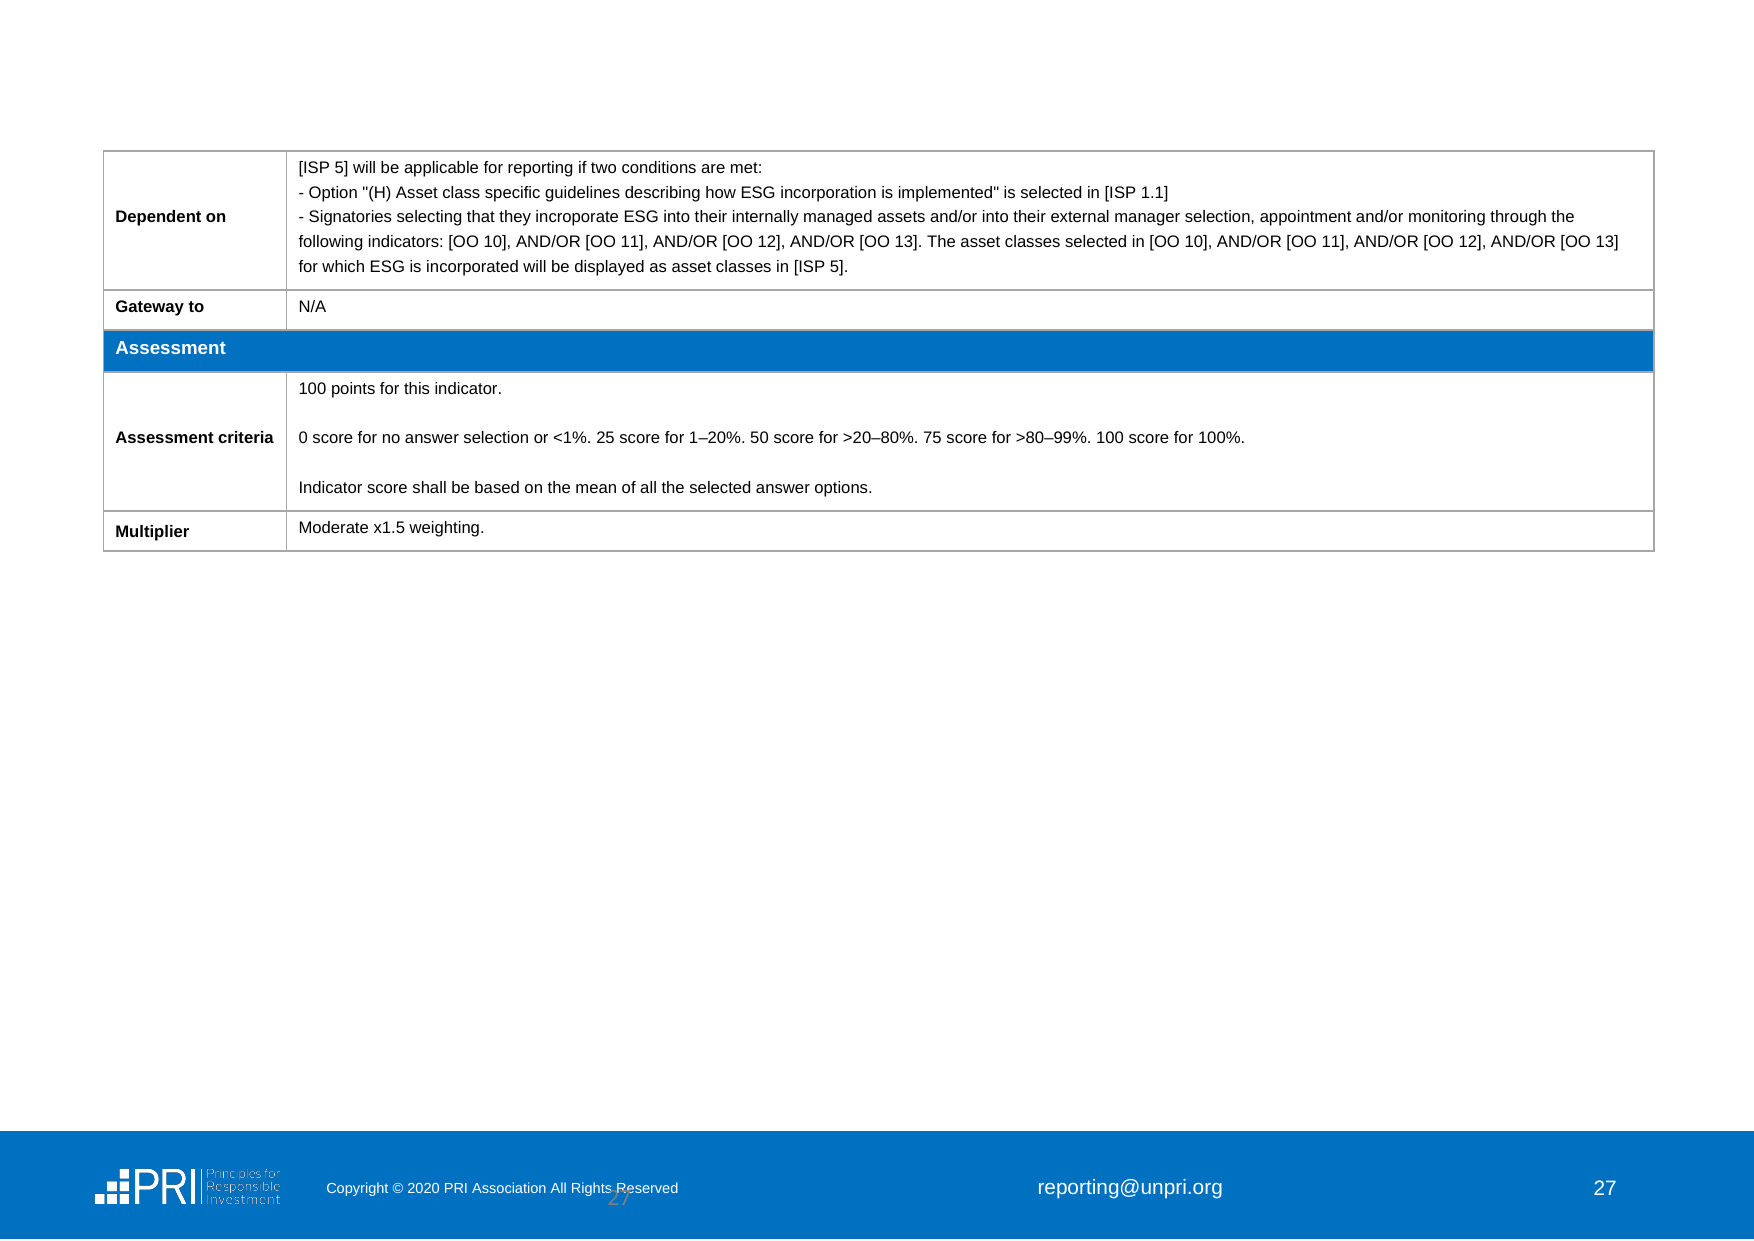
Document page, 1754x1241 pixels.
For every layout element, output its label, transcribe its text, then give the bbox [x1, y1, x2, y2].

table_cell Moderate x1.5 weighting. [287, 512, 1653, 550]
table_cell 100 points for this indicator. 0 score for no answer selection or <1%. 25 score for 1–20%. 50 score for >20–80%. 75 score for >80–99%. 100 score for 100%. Indicator score shall be based on the mean of all the selected answer options. [287, 373, 1653, 510]
table_cell N/A [287, 291, 1653, 329]
picture [92, 1166, 282, 1207]
table_cell Gateway to [104, 291, 286, 329]
table_cell [ISP 5] will be applicable for reporting if two conditions are met: - Option "(H) Asset class specific guidelines describing how ESG incorporation is implemented" is selected in [ISP 1.1] - Signatories selecting that they incroporate ESG into their internally managed assets and/or into their external manager selection, appointment and/or monitoring through the following indicators: [OO 10], AND/OR [OO 11], AND/OR [OO 12], AND/OR [OO 13]. The asset classes selected in [OO 10], AND/OR [OO 11], AND/OR [OO 12], AND/OR [OO 13] for which ESG is incorporated will be displayed as asset classes in [ISP 5]. [287, 152, 1653, 289]
table_cell Dependent on [104, 152, 286, 289]
table_cell Multiplier [104, 512, 286, 550]
table_cell Assessment [104, 331, 1653, 371]
table_cell Assessment criteria [104, 373, 286, 510]
